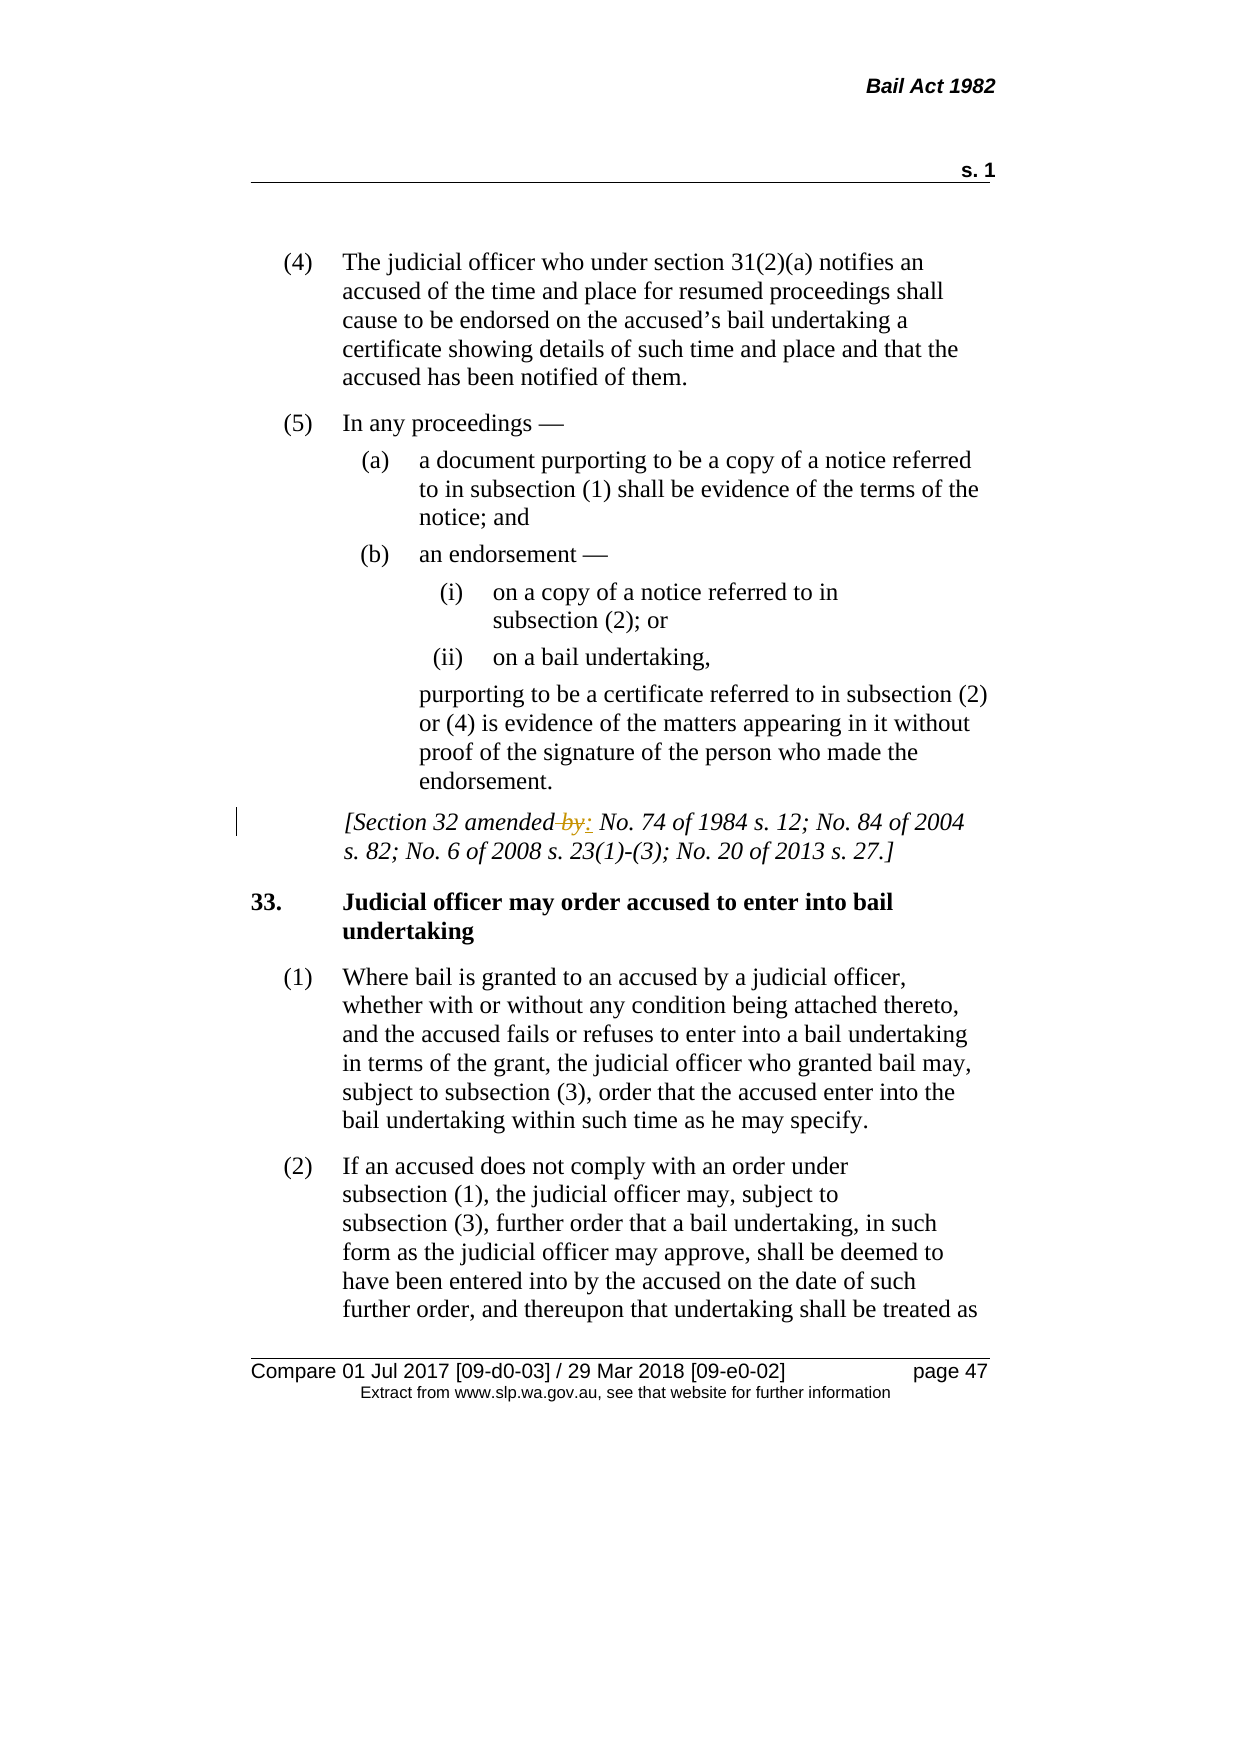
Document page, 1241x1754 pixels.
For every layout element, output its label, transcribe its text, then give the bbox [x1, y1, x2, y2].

text [Section 32 amended No. 74 of 1984 s. 12; No. 84 of 2004 s. 82; No. 6 of 2008 s. 23(1)-(3); No. 20 of 2013 s. 27.] [251, 807, 990, 864]
text (1) Where bail is granted to an accused by a judicial officer, whether with or without any condition being attached thereto, and the accused fails or refuses to enter into a bail undertaking in terms of the grant, the judicial officer who granted bail may, subject to subsection (3), order that the accused enter into the bail undertaking within such time as he may specify. [251, 962, 990, 1134]
text (5) In any proceedings — [251, 408, 990, 437]
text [251, 1151, 990, 1323]
text (4) The judicial officer who under section 31(2)(a) notifies an accused of the time and place for resumed proceedings shall cause to be endorsed on the accused’s bail undertaking a certificate showing details of such time and place and that the accused has been notified of them. [251, 247, 990, 391]
subtitle 33. Judicial officer may order accused to enter into bail undertaking [251, 887, 990, 945]
text (b) an endorsement — [251, 539, 990, 568]
text purporting to be a certificate referred to in subsection (2) or (4) is evidence of the matters appearing in it without proof of the signature of the person who made the endorsement. [251, 679, 990, 794]
text (i) on a copy of a notice referred to in subsection (2); or [251, 577, 990, 634]
text (a) a document purporting to be a copy of a notice referred to in subsection (1) shall be evidence of the terms of the notice; and [251, 445, 990, 531]
text (ii) on a bail undertaking, [251, 642, 990, 671]
